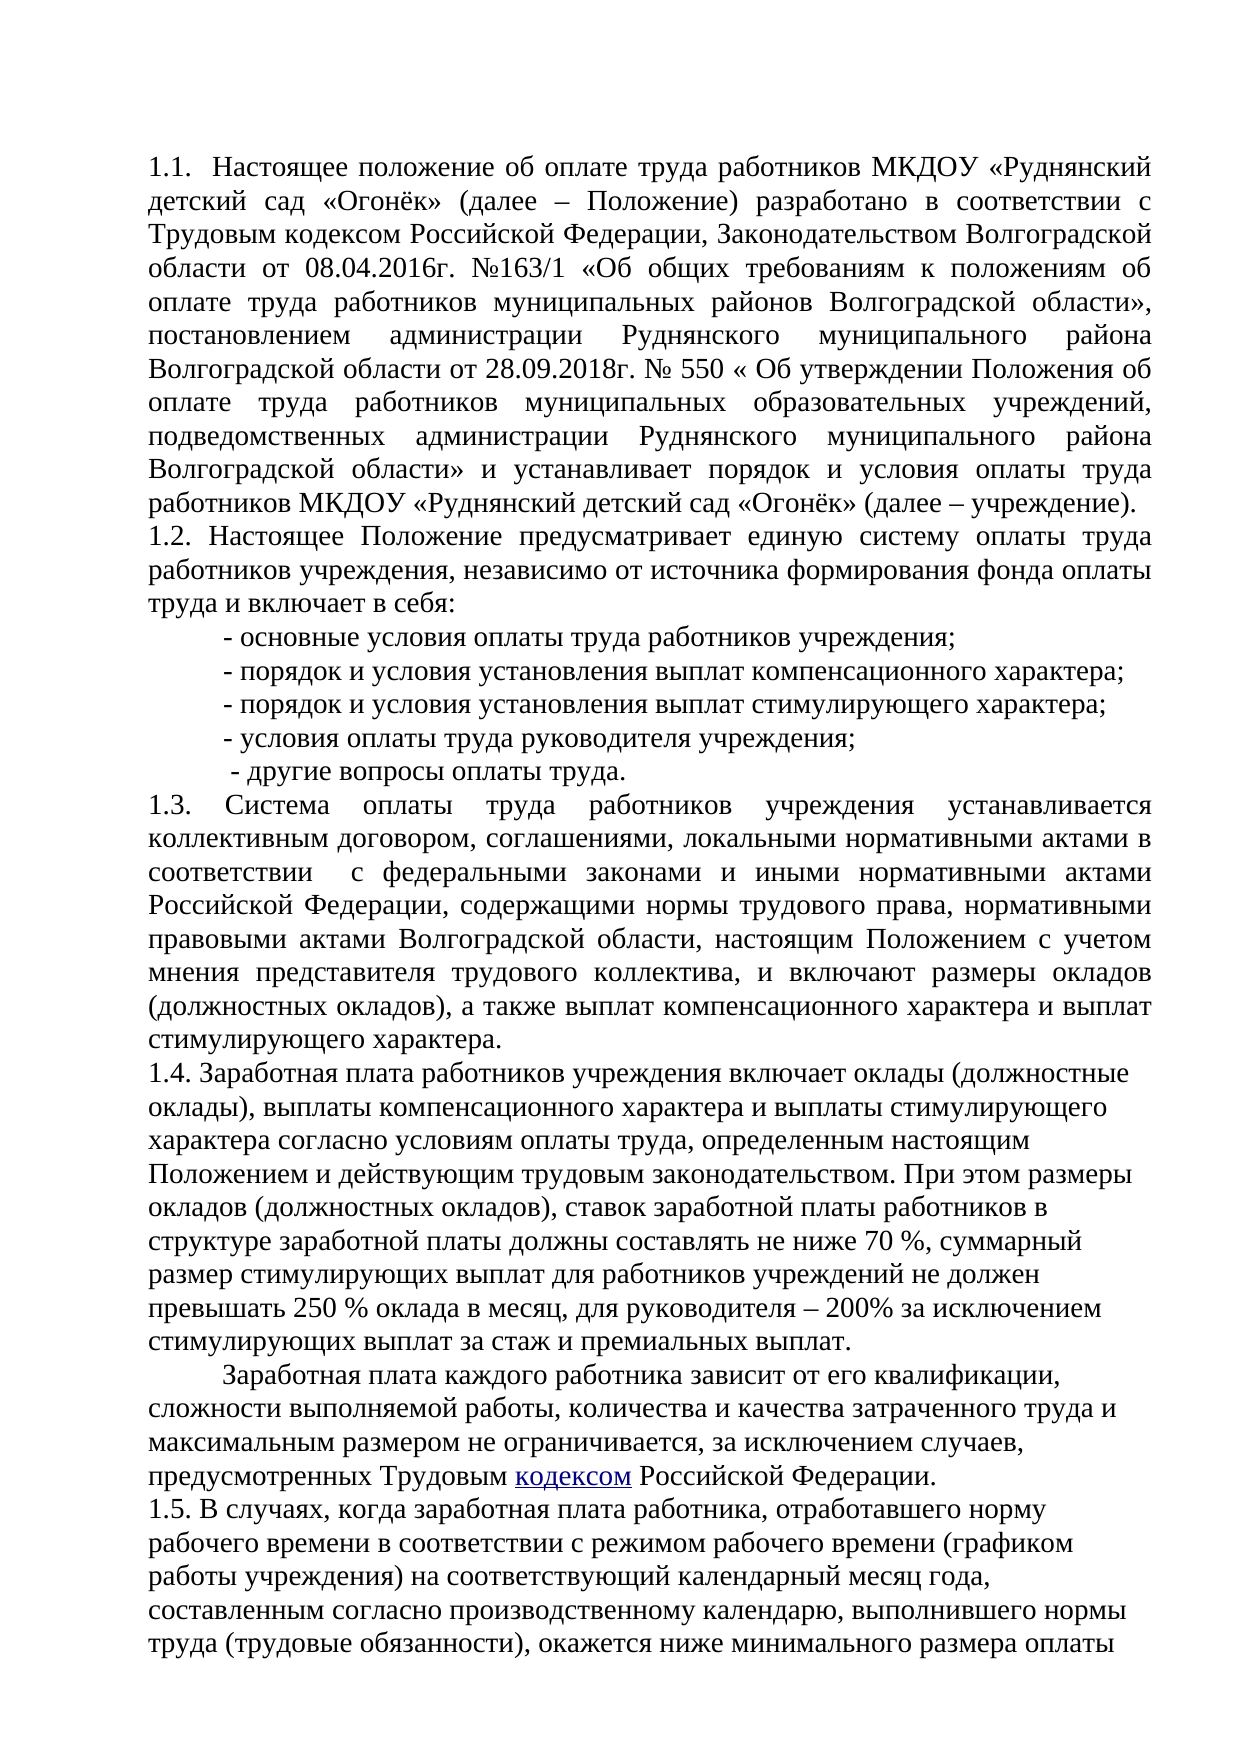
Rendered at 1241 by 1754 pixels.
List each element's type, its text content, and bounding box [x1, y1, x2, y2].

text 1.1. Настоящее положение об оплате труда работников МКДОУ «Руднянский детский сад «Огонёк» (далее – Положение) разработано в соответствии с Трудовым кодексом Российской Федерации, Законодательством Волгоградской области от 08.04.2016г. №163/1 «Об общих требованиям к положениям об оплате труда работников муниципальных районов Волгоградской области», постановлением администрации Руднянского муниципального района Волгоградской области от 28.09.2018г. № 550 « Об утверждении Положения об оплате труда работников муниципальных образовательных учреждений, подведомственных администрации Руднянского муниципального района Волгоградской области» и устанавливает порядок и условия оплаты труда работников МКДОУ «Руднянский детский сад «Огонёк» (далее – учреждение). [148, 149, 1153, 518]
text 1.3. Система оплаты труда работников учреждения устанавливается коллективным договором, соглашениями, локальными нормативными актами в соответствии с федеральными законами и иными нормативными актами Российской Федерации, содержащими нормы трудового права, нормативными правовыми актами Волгоградской области, настоящим Положением с учетом мнения представителя трудового коллектива, и включают размеры окладов (должностных окладов), а также выплат компенсационного характера и выплат стимулирующего характера. [148, 787, 1153, 1055]
text - условия оплаты труда руководителя учреждения; [148, 720, 1153, 753]
text 1.2. Настоящее Положение предусматривает единую систему оплаты труда работников учреждения, независимо от источника формирования фонда оплаты труда и включает в себя: [148, 518, 1153, 619]
text Заработная плата каждого работника зависит от его квалификации, сложности выполняемой работы, количества и качества затраченного труда и максимальным размером не ограничивается, за исключением случаев, предусмотренных Трудовым кодексом Российской Федерации. [148, 1357, 1153, 1491]
text - основные условия оплаты труда работников учреждения; [148, 619, 1153, 653]
text - порядок и условия установления выплат компенсационного характера; [223, 653, 1153, 686]
text 1.4. Заработная плата работников учреждения включает оклады (должностные оклады), выплаты компенсационного характера и выплаты стимулирующего характера согласно условиям оплаты труда, определенным настоящим Положением и действующим трудовым законодательством. При этом размеры окладов (должностных окладов), ставок заработной платы работников в структуре заработной платы должны составлять не ниже 70 %, суммарный размер стимулирующих выплат для работников учреждений не должен превышать 250 % оклада в месяц, для руководителя – 200% за исключением стимулирующих выплат за стаж и премиальных выплат. [148, 1055, 1153, 1357]
text - другие вопросы оплаты труда. [148, 753, 1153, 787]
text - порядок и условия установления выплат стимулирующего характера; [223, 686, 1153, 720]
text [148, 1491, 1153, 1659]
